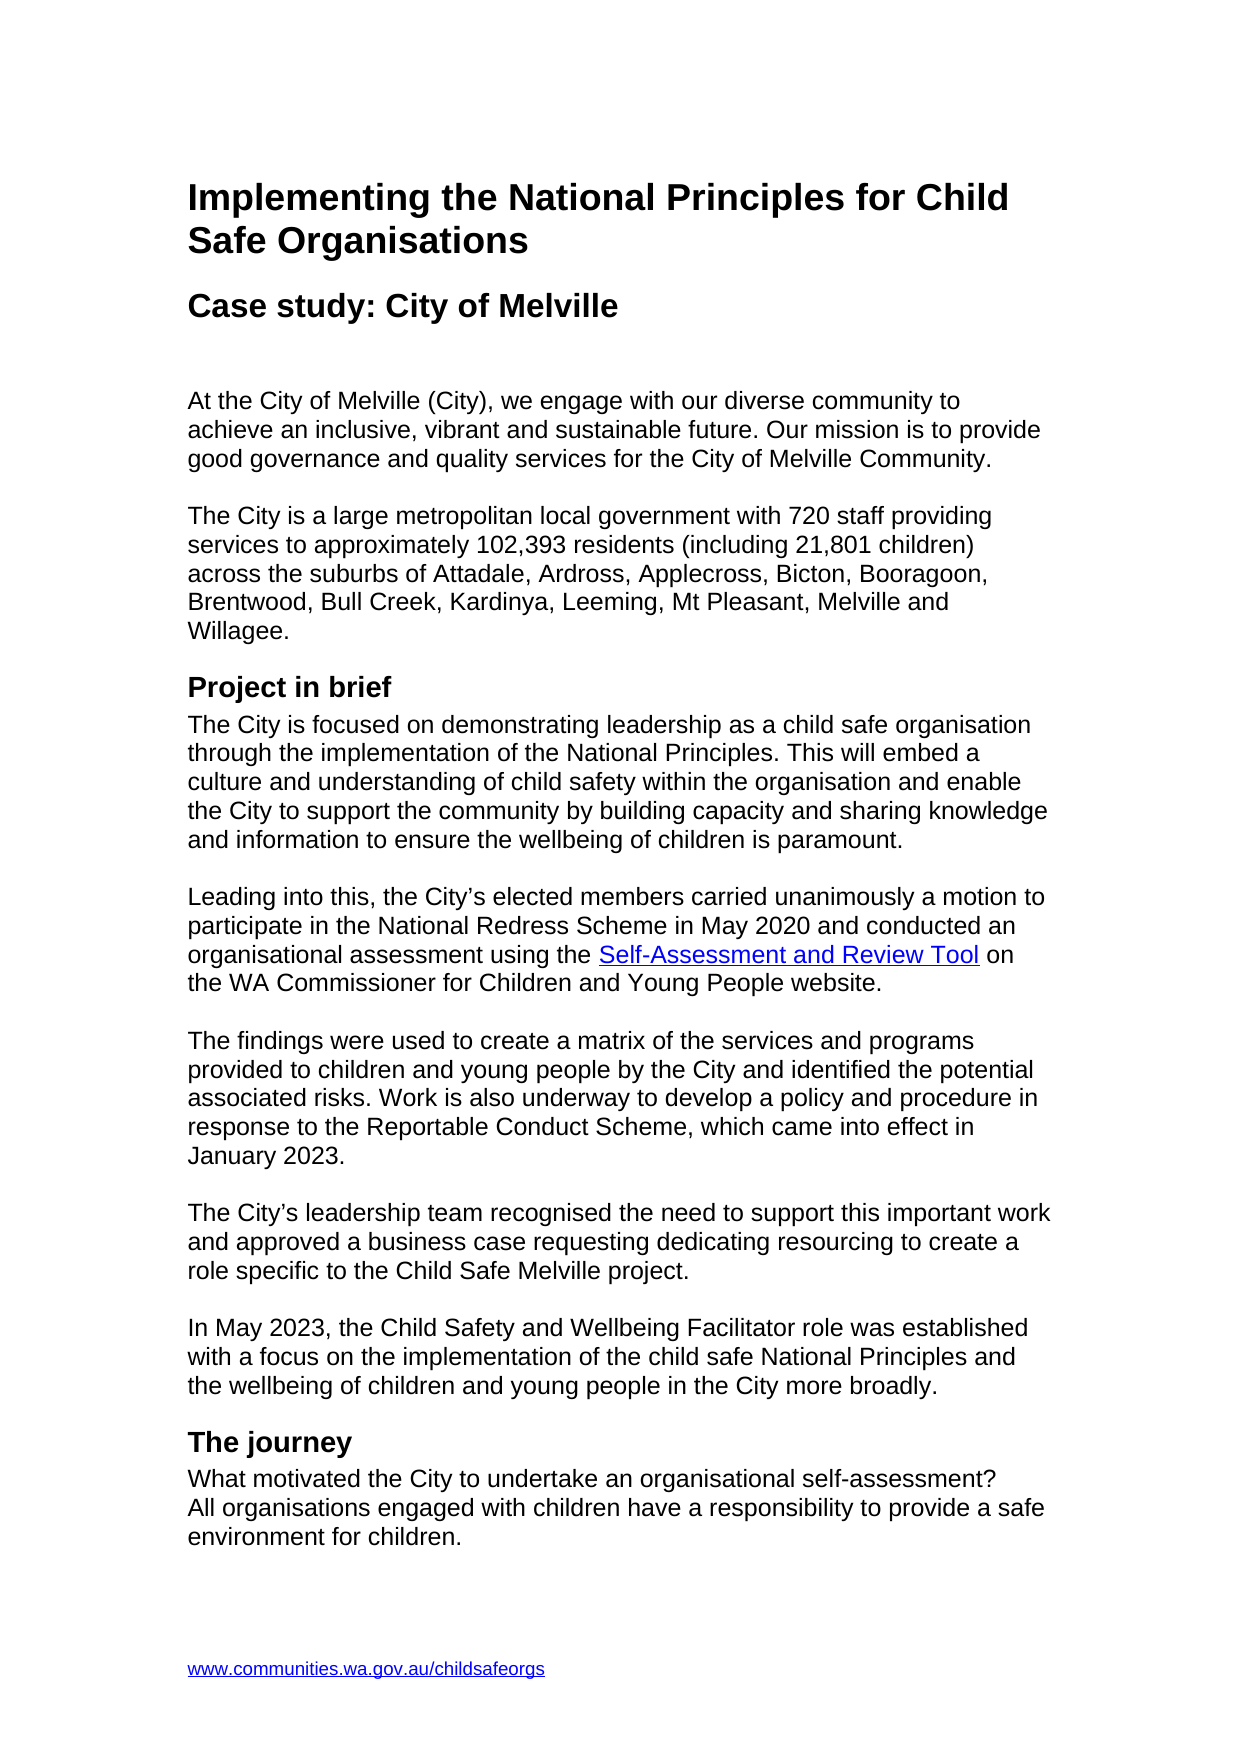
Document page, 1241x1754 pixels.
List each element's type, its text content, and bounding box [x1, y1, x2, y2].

text In May 2023, the Child Safety and Wellbeing Facilitator role was established with a focus on the implementation of the child safe National Principles and the wellbeing of children and young people in the City more broadly. [187, 1313, 1053, 1399]
text All organisations engaged with children have a responsibility to provide a safe environment for children. [187, 1493, 1053, 1551]
text The City is focused on demonstrating leadership as a child safe organisation through the implementation of the National Principles. This will embed a culture and understanding of child safety within the organisation and enable the City to support the community by building capacity and sharing knowledge and information to ensure the wellbeing of children is paramount. [187, 709, 1053, 853]
subtitle Project in brief [187, 670, 1053, 703]
subtitle Implementing the National Principles for Child Safe Organisations [187, 175, 1053, 261]
text At the City of Melville (City), we engage with our diverse community to achieve an inclusive, vibrant and sustainable future. Our mission is to provide good governance and quality services for the City of Melville Community. [187, 386, 1053, 472]
text The findings were used to create a matrix of the services and programs provided to children and young people by the City and identified the potential associated risks. Work is also underway to develop a policy and procedure in response to the Reportable Conduct Scheme, which came into effect in January 2023. [187, 1026, 1053, 1169]
text Leading into this, the City’s elected members carried unanimously a motion to participate in the National Redress Scheme in May 2020 and conducted an organisational assessment using the Self-Assessment and Review Tool on the WA Commissioner for Children and Young People website. [187, 882, 1053, 997]
subtitle Case study: City of Melville [187, 286, 1053, 325]
subtitle The journey [187, 1424, 1053, 1458]
text What motivated the City to undertake an organisational self-assessment? [187, 1464, 1053, 1493]
text The City is a large metropolitan local government with 720 staff providing services to approximately 102,393 residents (including 21,801 children) across the suburbs of Attadale, Ardross, Applecross, Bicton, Booragoon, Brentwood, Bull Creek, Kardinya, Leeming, Mt Pleasant, Melville and Willagee. [187, 501, 1053, 645]
text The City’s leadership team recognised the need to support this important work and approved a business case requesting dedicating resourcing to create a role specific to the Child Safe Melville project. [187, 1198, 1053, 1284]
